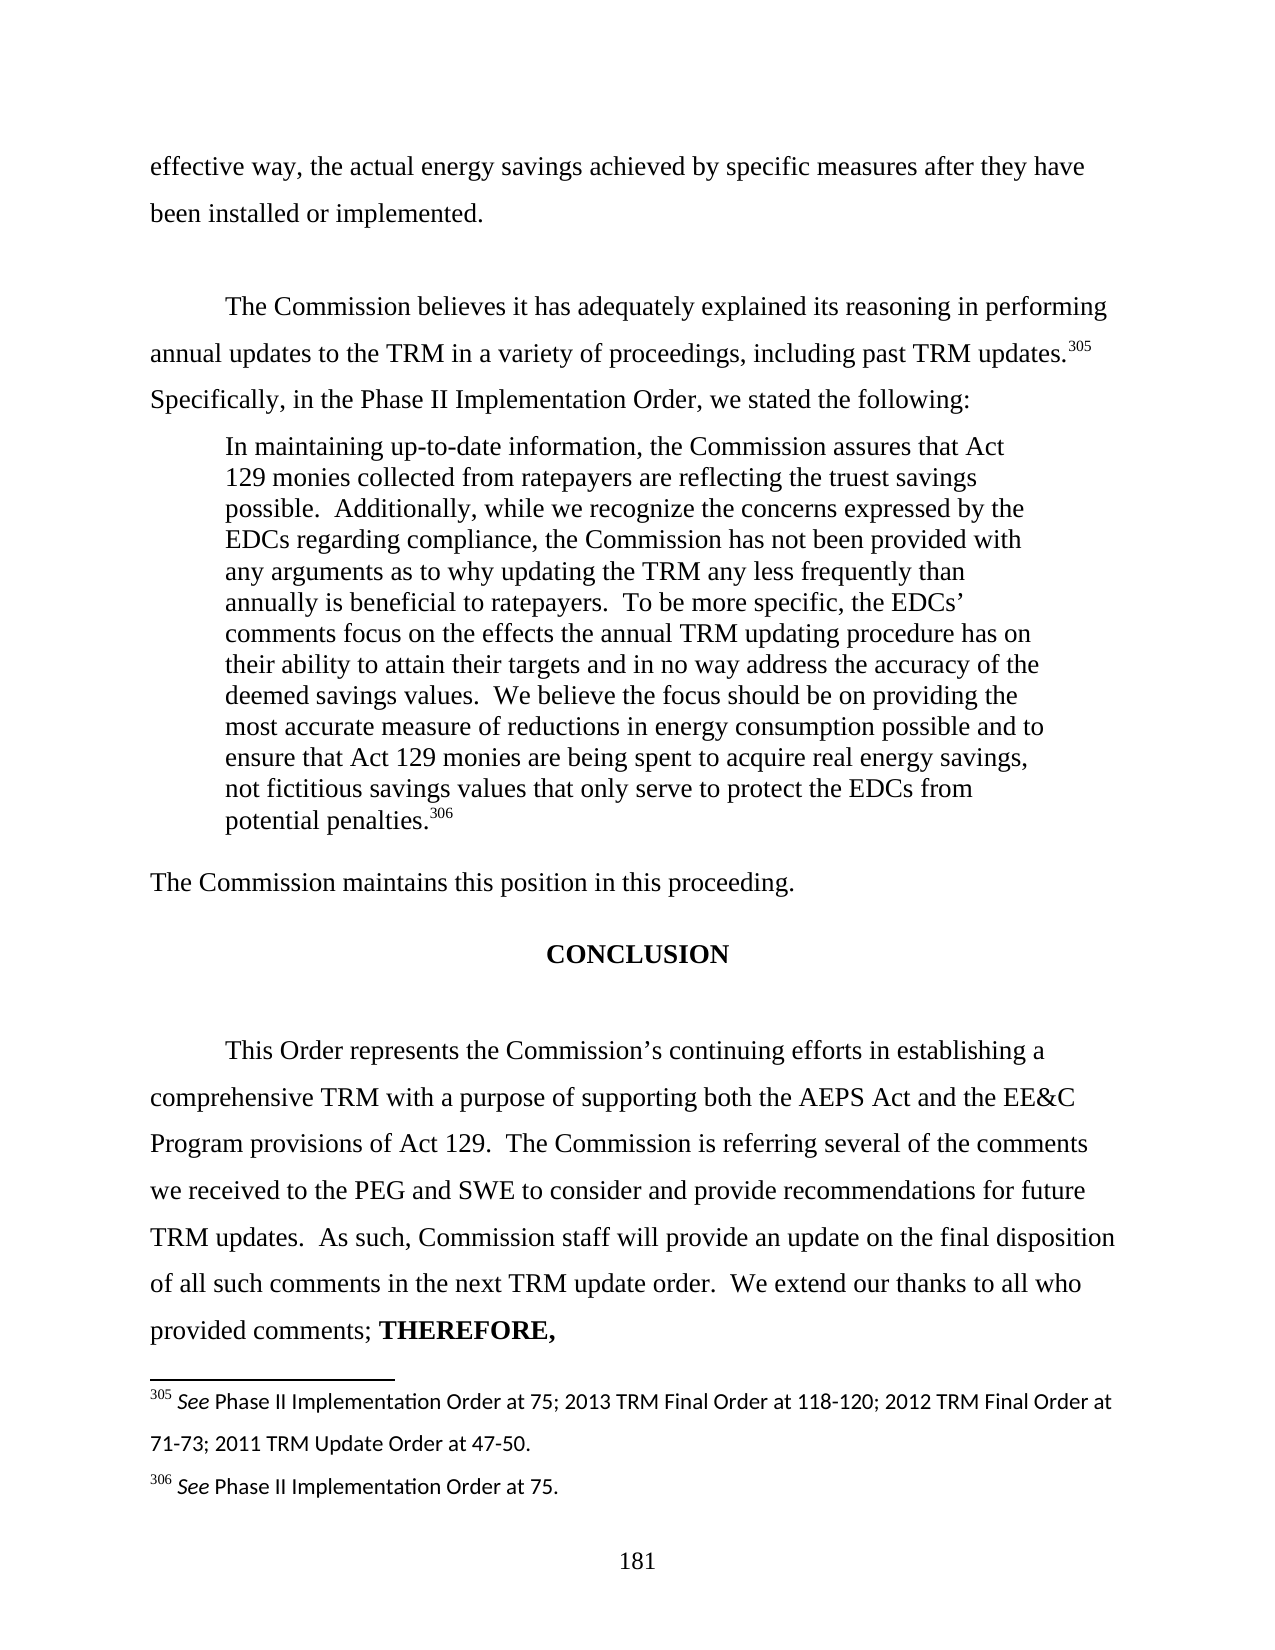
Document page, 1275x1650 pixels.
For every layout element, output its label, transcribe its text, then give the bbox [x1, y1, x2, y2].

text The Commission believes it has adequately explained its reasoning in performing annual updates to the TRM in a variety of proceedings, including past TRM updates. Specifically, in the Phase II Implementation Order, we stated the following: [150, 290, 1125, 414]
text In maintaining up-to-date information, the Commission assures that Act 129 monies collected from ratepayers are reflecting the truest savings possible. Additionally, while we recognize the concerns expressed by the EDCs regarding compliance, the Commission has not been provided with any arguments as to why updating the TRM any less frequently than annually is beneficial to ratepayers. To be more specific, the EDCs’ comments focus on the effects the annual TRM updating procedure has on their ability to attain their targets and in no way address the accuracy of the deemed savings values. We believe the focus should be on providing the most accurate measure of reductions in energy consumption possible and to ensure that Act 129 monies are being spent to acquire real energy savings, not fictitious savings values that only serve to protect the EDCs from potential penalties. [225, 430, 1050, 835]
text This Order represents the Commission’s continuing efforts in establishing a comprehensive TRM with a purpose of supporting both the AEPS Act and the EE&C Program provisions of Act 129. The Commission is referring several of the comments we received to the PEG and SWE to consider and provide recommendations for future TRM updates. As such, Commission staff will provide an update on the final disposition of all such comments in the next TRM update order. We extend our thanks to all who provided comments; THEREFORE, [150, 1034, 1125, 1345]
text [150, 150, 1125, 228]
subtitle CONCLUSION [150, 938, 1125, 969]
text The Commission maintains this position in this proceeding. [150, 866, 1050, 897]
